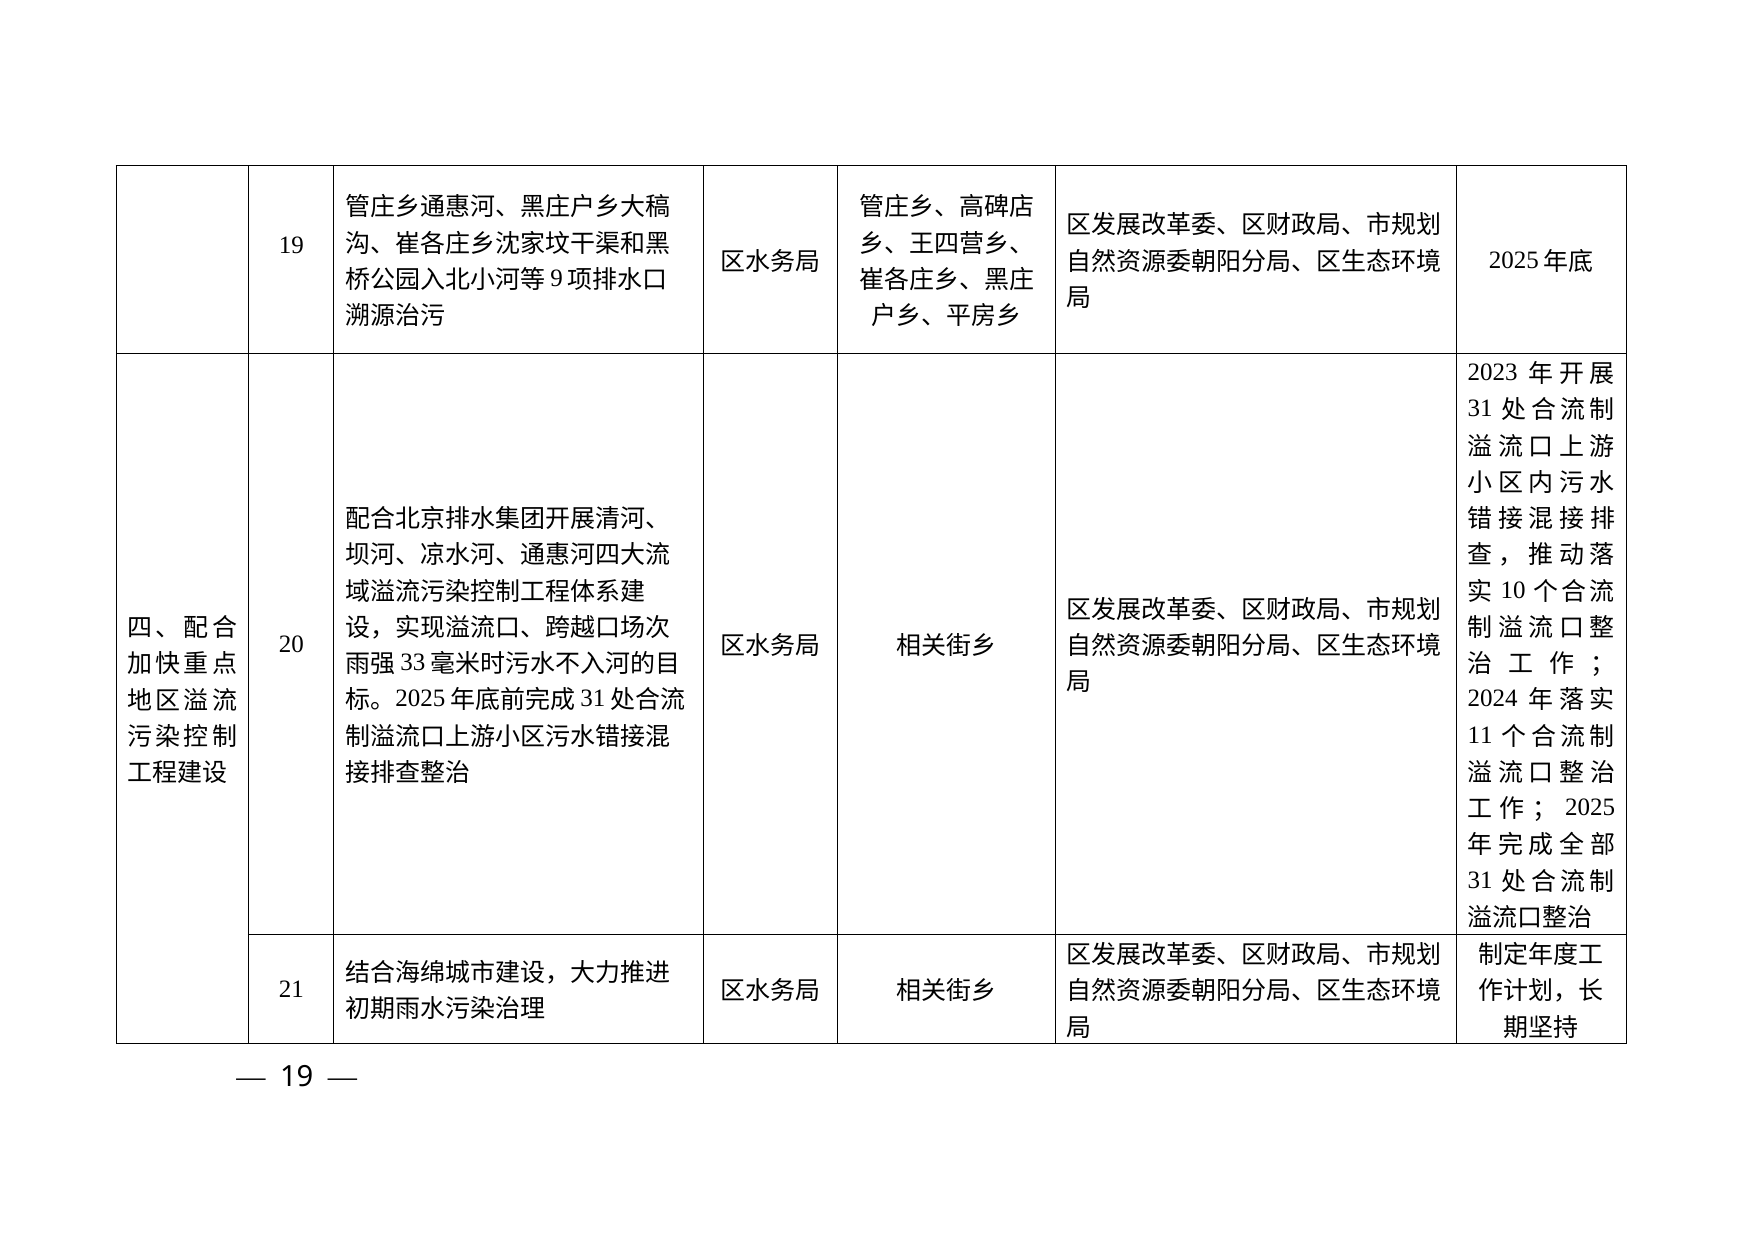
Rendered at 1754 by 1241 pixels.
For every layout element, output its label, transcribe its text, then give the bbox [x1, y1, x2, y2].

table_cell 管庄乡、高碑店乡、王四营乡、崔各庄乡、黑庄户乡、平房乡 [838, 166, 1055, 352]
table_cell 区水务局 [704, 354, 837, 933]
table_cell 管庄乡通惠河、黑庄户乡大稿沟、崔各庄乡沈家坟干渠和黑桥公园入北小河等9项排水口溯源治污 [334, 166, 703, 352]
table_cell 相关街乡 [838, 935, 1055, 1043]
table_cell 相关街乡 [838, 354, 1055, 933]
table_cell 区发展改革委、区财政局、市规划自然资源委朝阳分局、区生态环境局 [1056, 354, 1456, 933]
table_cell 结合海绵城市建设，大力推进初期雨水污染治理 [334, 935, 703, 1043]
table_cell 19 [249, 166, 333, 352]
table_cell 配合北京排水集团开展清河、坝河、凉水河、通惠河四大流域溢流污染控制工程体系建设，实现溢流口、跨越口场次雨强33毫米时污水不入河的目标。2025年底前完成31处合流制溢流口上游小区污水错接混接排查整治 [334, 354, 703, 933]
table_cell 21 [249, 935, 333, 1043]
table_cell 区水务局 [704, 166, 837, 352]
table_cell 2025年底 [1457, 166, 1626, 352]
table_cell 2023年开展31处合流制溢流口上游小区内污水错接混接排查，推动落实10个合流制溢流口整治工作；2024年落实11个合流制溢流口整治工作；2025年完成全部31处合流制溢流口整治 [1457, 354, 1626, 933]
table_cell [1056, 166, 1456, 352]
table_cell 区水务局 [704, 935, 837, 1043]
table_cell 20 [249, 354, 333, 933]
table_cell 四、配合加快重点地区溢流污染控制工程建设 [117, 354, 248, 1043]
table_cell 制定年度工作计划，长期坚持 [1457, 935, 1626, 1043]
table_cell 区发展改革委、区财政局、市规划自然资源委朝阳分局、区生态环境局 [1056, 935, 1456, 1043]
